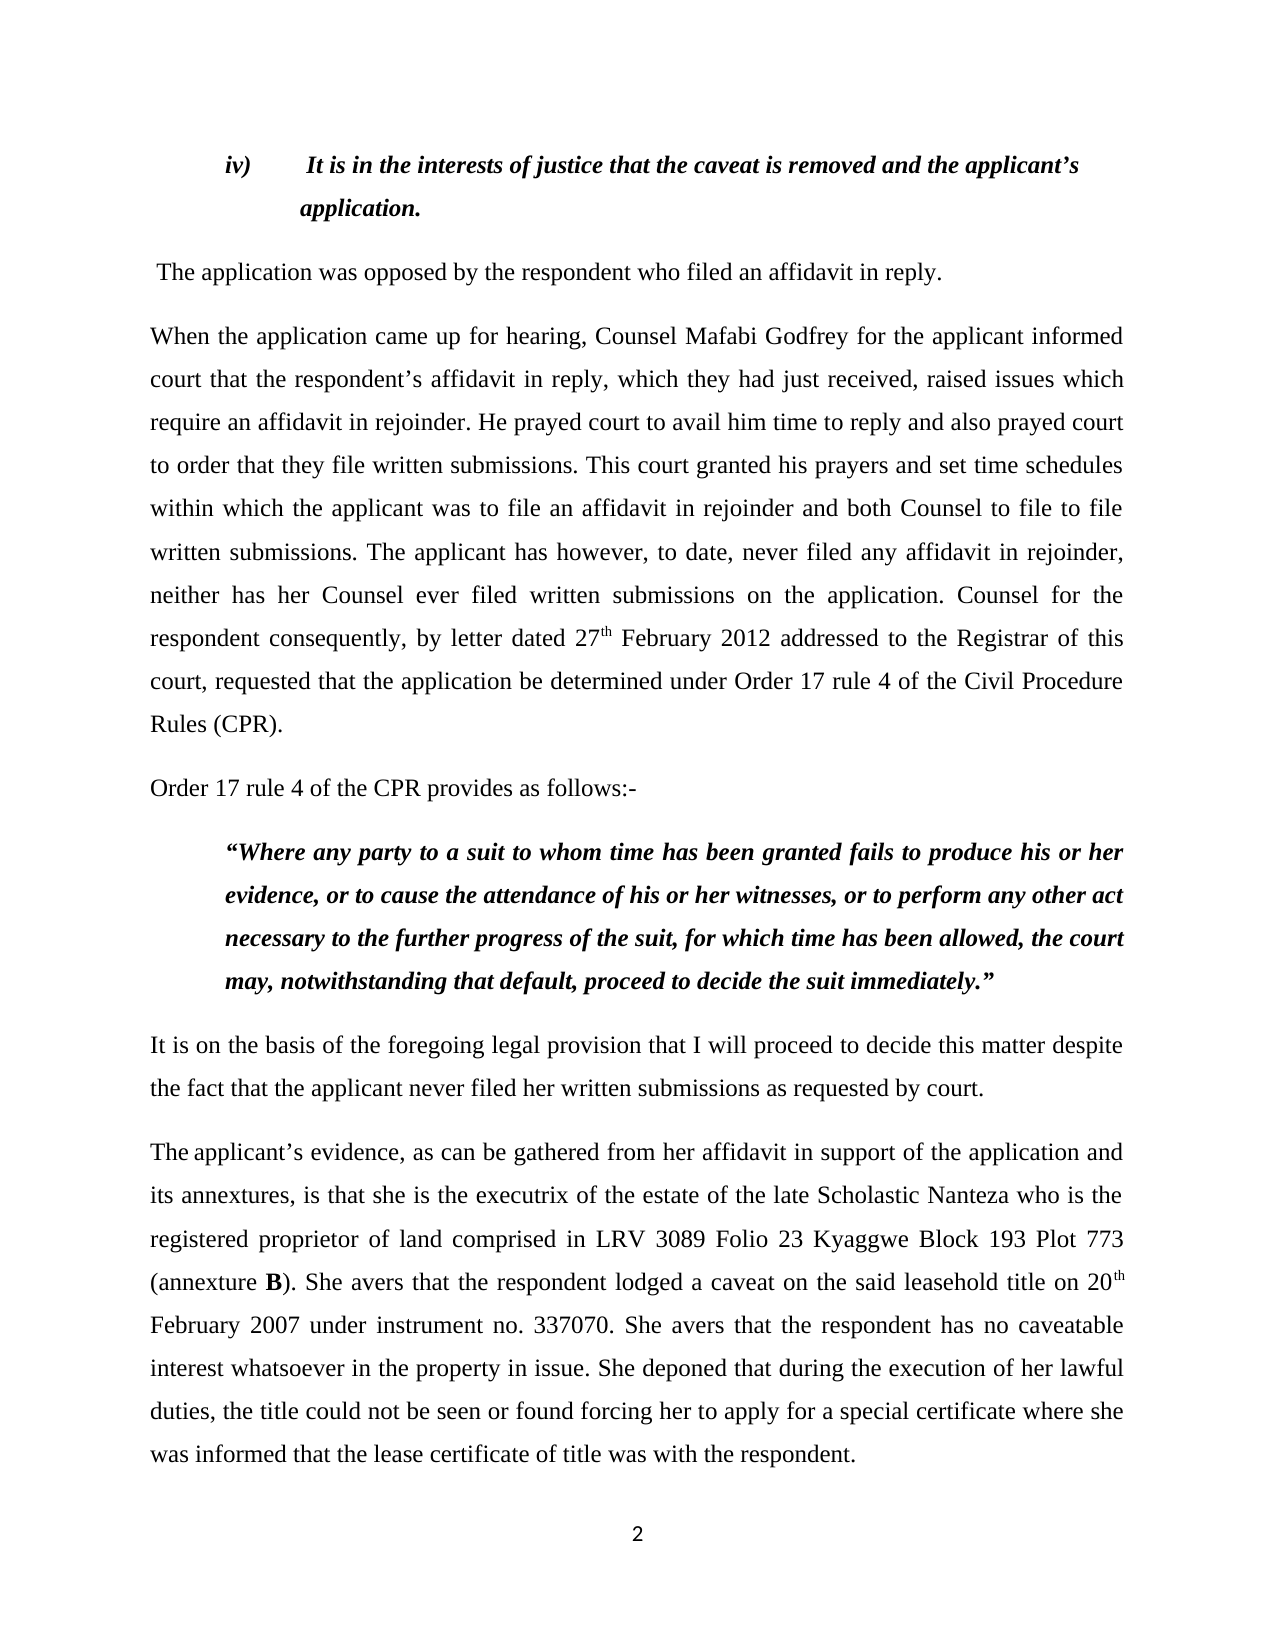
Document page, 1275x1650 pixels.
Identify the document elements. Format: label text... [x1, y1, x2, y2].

text Order 17 rule 4 of the CPR provides as follows:- [150, 773, 1125, 802]
text When the application came up for hearing, Counsel Mafabi Godfrey for the applicant informed court that the respondent’s affidavit in reply, which they had just received, raised issues which require an affidavit in rejoinder. He prayed court to avail him time to reply and also prayed court to order that they file written submissions. This court granted his prayers and set time schedules within which the applicant was to file an affidavit in rejoinder and both Counsel to file to file written submissions. The applicant has however, to date, never filed any affidavit in rejoinder, neither has her Counsel ever filed written submissions on the application. Counsel for the respondent consequently, by letter dated 27th February 2012 addressed to the Registrar of this court, requested that the application be determined under Order 17 rule 4 of the Civil Procedure Rules (CPR). [150, 321, 1125, 738]
text It is on the basis of the foregoing legal provision that I will proceed to decide this matter despite the fact that the applicant never filed her written submissions as requested by court. [150, 1030, 1125, 1102]
text “Where any party to a suit to whom time has been granted fails to produce his or her evidence, or to cause the attendance of his or her witnesses, or to perform any other act necessary to the further progress of the suit, for which time has been allowed, the court may, notwithstanding that default, proceed to decide the suit immediately.” [225, 837, 1125, 995]
text The application was opposed by the respondent who filed an affidavit in reply. [150, 257, 1125, 286]
list It is in the interests of justice that the caveat is removed and the applicant’s application. [225, 150, 1125, 222]
text The applicant’s evidence, as can be gathered from her affidavit in support of the application and its annextures, is that she is the executrix of the estate of the late Scholastic Nanteza who is the registered proprietor of land comprised in LRV 3089 Folio 23 Kyaggwe Block 193 Plot 773 (annexture B). She avers that the respondent lodged a caveat on the said leasehold title on 20th February 2007 under instrument no. 337070. She avers that the respondent has no caveatable interest whatsoever in the property in issue. She deponed that during the execution of her lawful duties, the title could not be seen or found forcing her to apply for a special certificate where she was informed that the lease certificate of title was with the respondent. [150, 1137, 1125, 1468]
